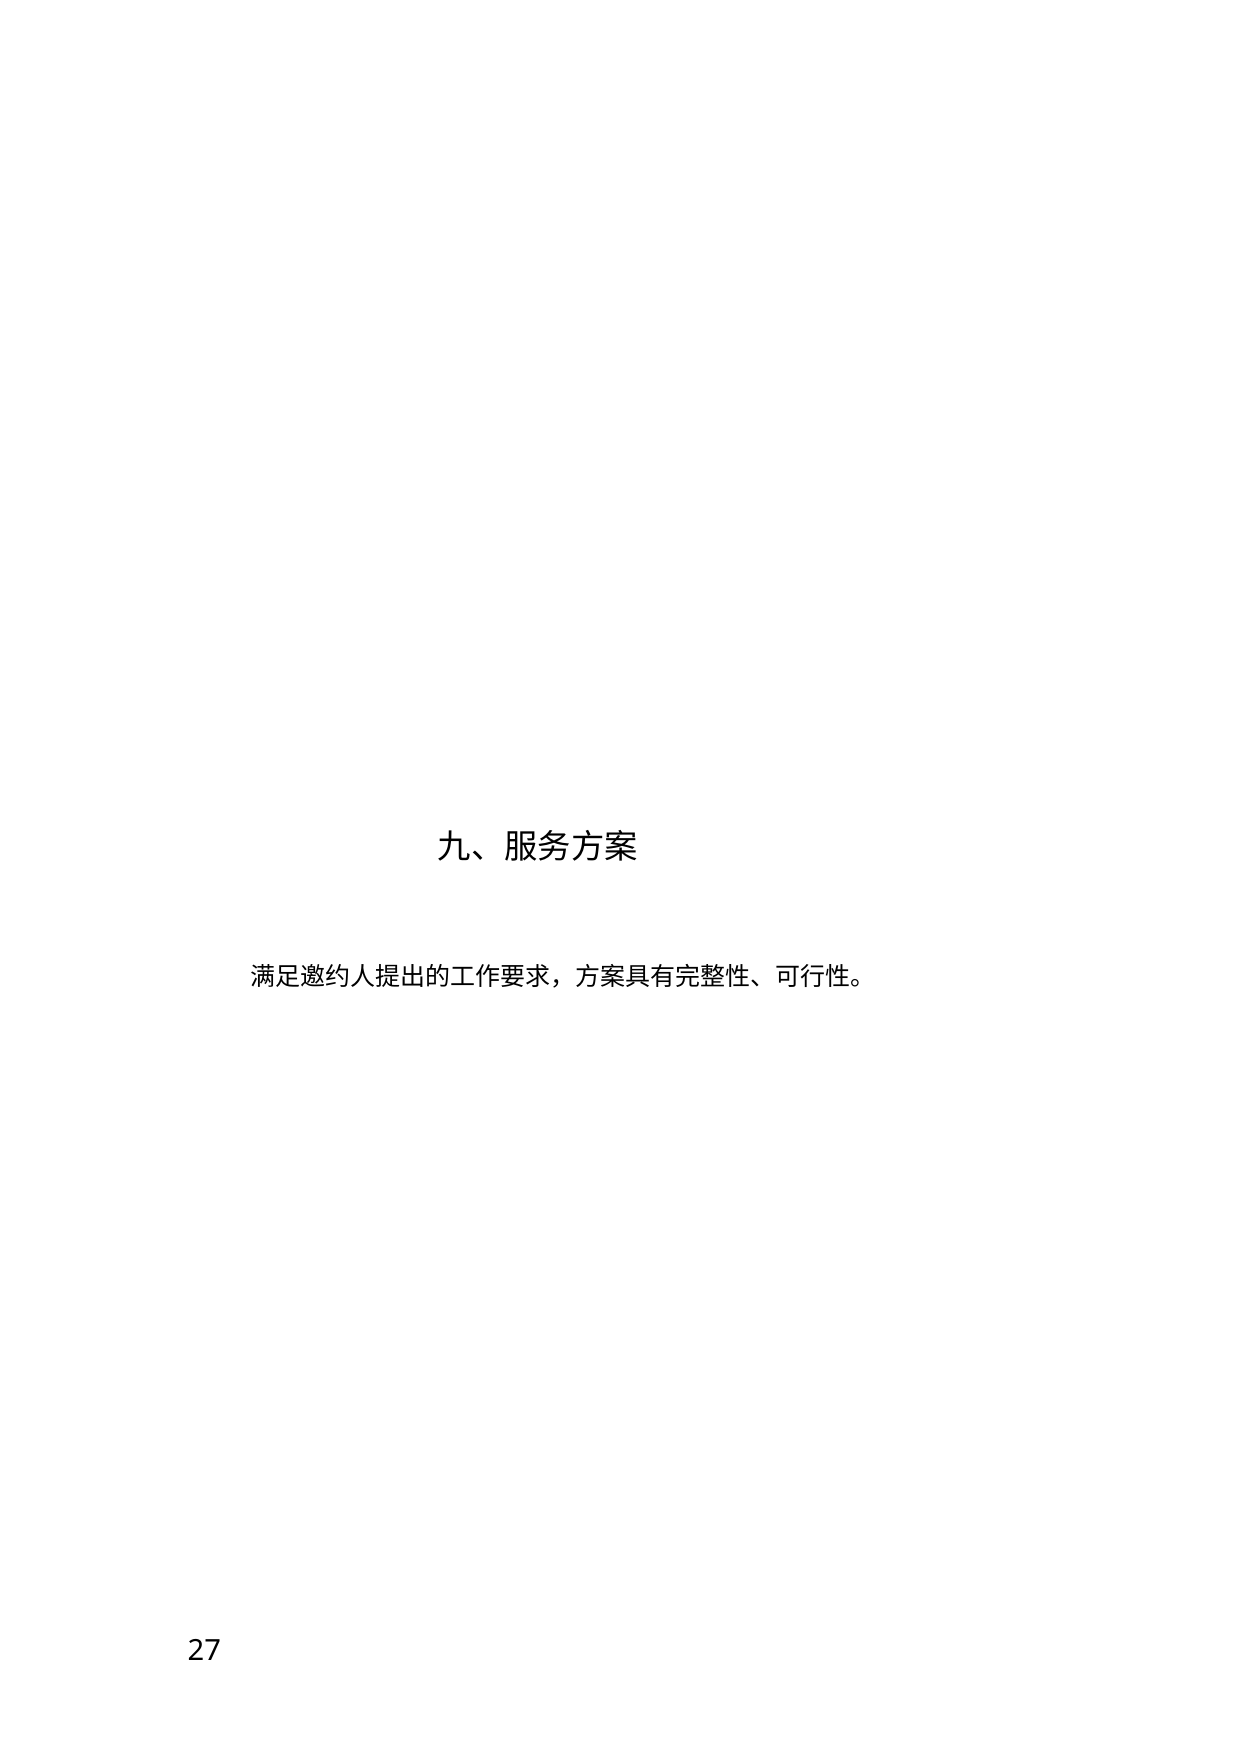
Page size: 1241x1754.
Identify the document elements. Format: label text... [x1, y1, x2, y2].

text 九、服务方案 [187, 812, 1053, 877]
text 满足邀约人提出的工作要求，方案具有完整性、可行性。 [187, 942, 1053, 1007]
